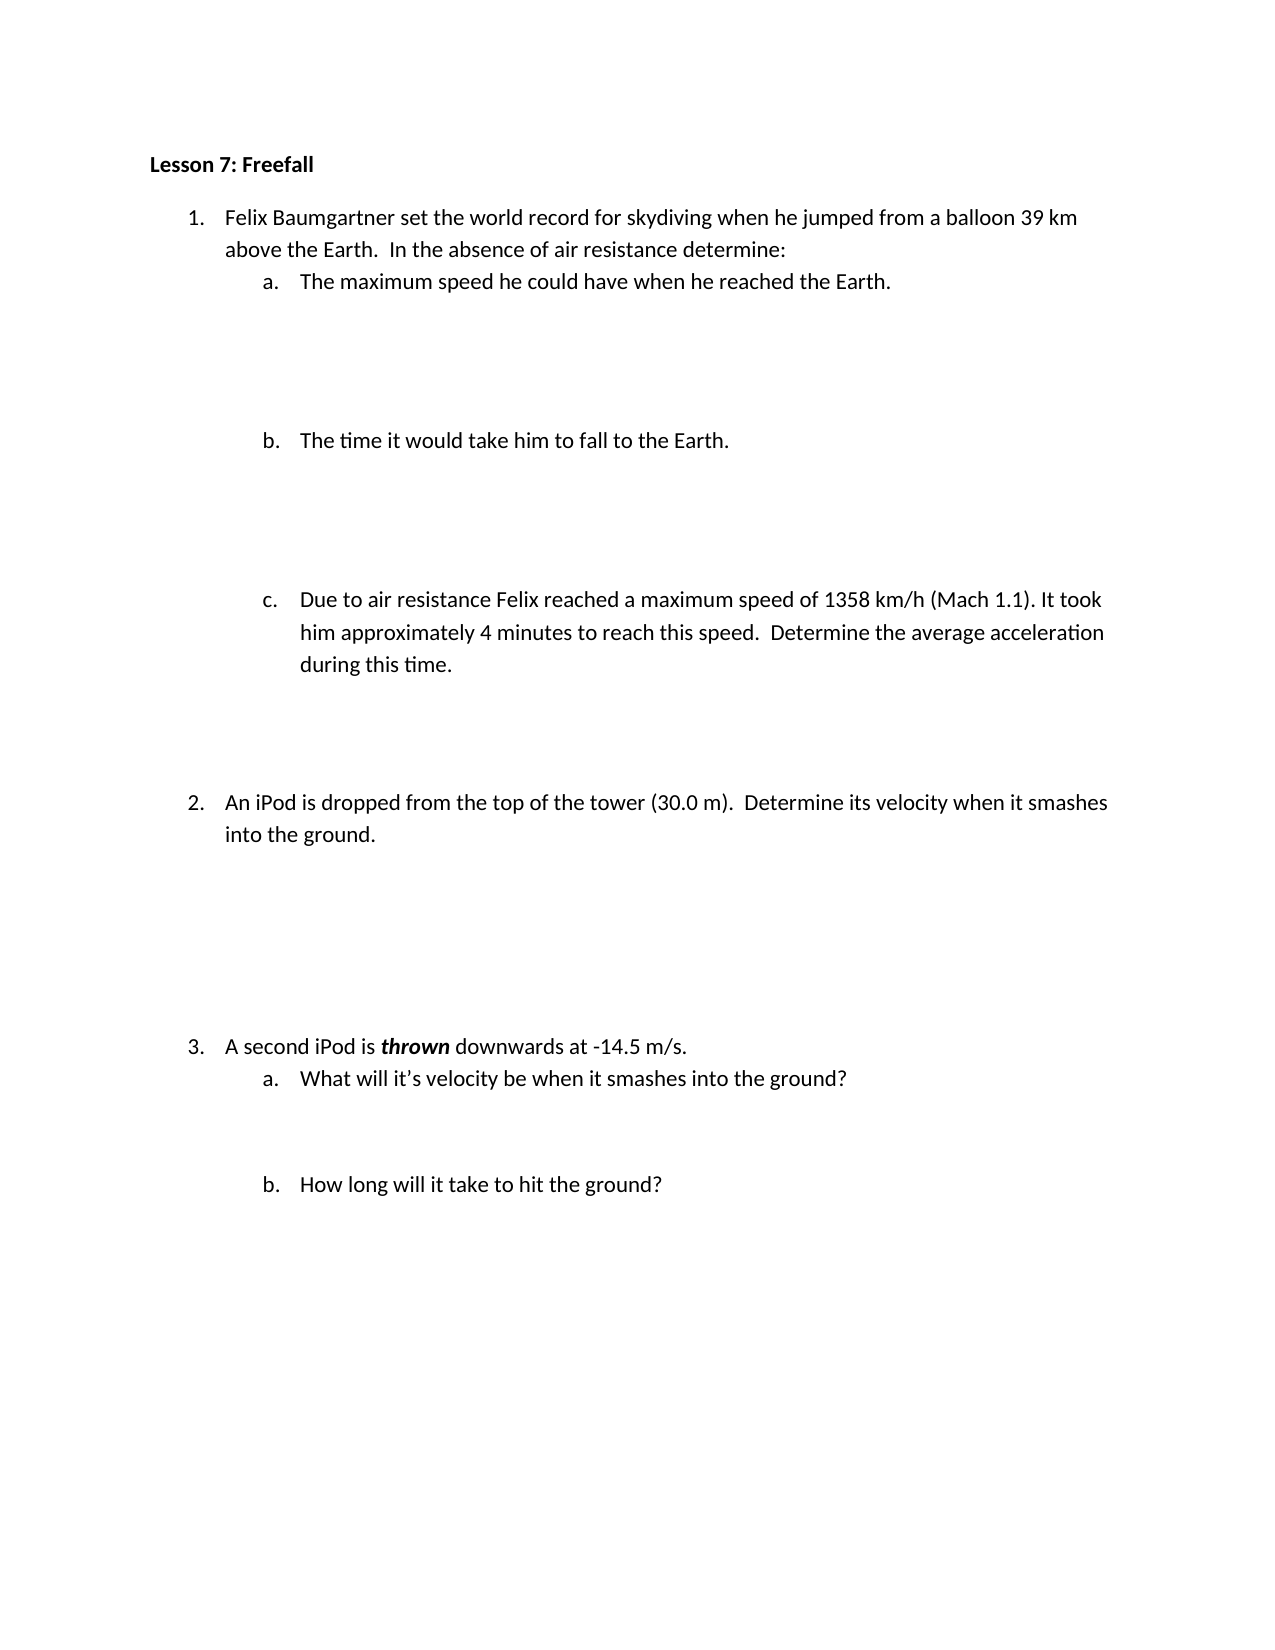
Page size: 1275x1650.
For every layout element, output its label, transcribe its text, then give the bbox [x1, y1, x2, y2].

list A second iPod is thrown downwards at -14.5 m/s. [187, 1032, 1125, 1060]
list An iPod is dropped from the top of the tower (30.0 m). Determine its velocity when it smashes into the ground. [187, 788, 1125, 848]
text Lesson 7: Freefall [150, 150, 1125, 178]
list The maximum speed he could have when he reached the Earth. [262, 267, 1125, 295]
list Felix Baumgartner set the world record for skydiving when he jumped from a balloon 39 km above the Earth. In the absence of air resistance determine: [187, 203, 1125, 263]
list Due to air resistance Felix reached a maximum speed of 1358 km/h (Mach 1.1). It took him approximately 4 minutes to reach this speed. Determine the average acceleration during this time. [262, 586, 1125, 678]
list How long will it take to hit the ground? [262, 1171, 1125, 1199]
list What will it’s velocity be when it smashes into the ground? [262, 1064, 1125, 1093]
list The time it would take him to fall to the Earth. [262, 426, 1125, 454]
